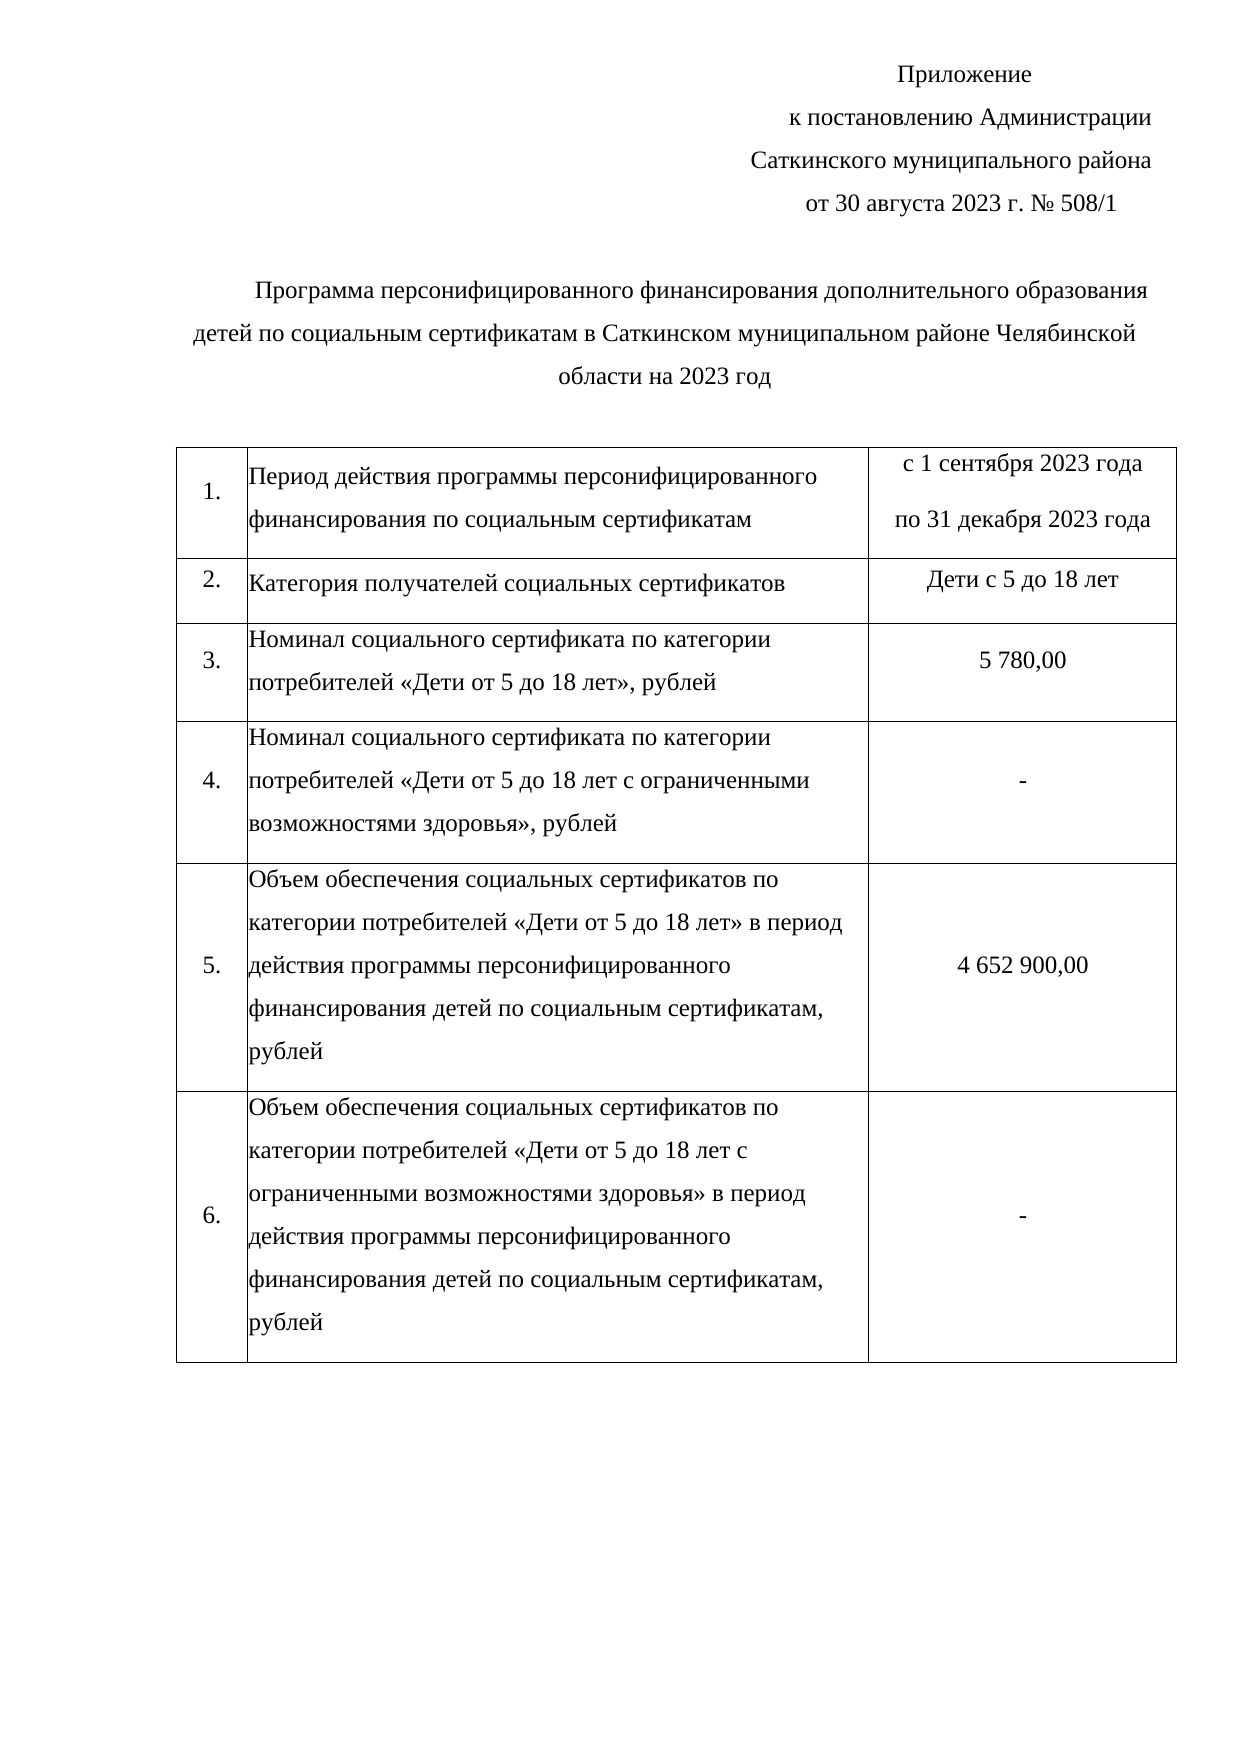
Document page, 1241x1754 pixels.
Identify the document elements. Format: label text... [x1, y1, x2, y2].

table_cell 6. [177, 1092, 247, 1362]
text к постановлению Администрации [177, 102, 1152, 131]
text Программа персонифицированного финансирования дополнительного образования детей по социальным сертификатам в Саткинском муниципальном районе Челябинской области на 2023 год [177, 275, 1152, 390]
table_cell Дети с 5 до 18 лет [869, 559, 1176, 623]
table_cell 4. [177, 722, 247, 863]
table_cell 3. [177, 624, 247, 721]
table_cell Категория получателей социальных сертификатов [248, 559, 868, 623]
table_cell - [869, 722, 1176, 863]
text Приложение [177, 59, 1152, 88]
table_cell 4 652 900,00 [869, 864, 1176, 1091]
table_cell Объем обеспечения социальных сертификатов по категории потребителей «Дети от 5 до 18 лет» в период действия программы персонифицированного финансирования детей по социальным сертификатам, рублей [248, 864, 868, 1091]
table_cell - [869, 1092, 1176, 1362]
text Саткинского муниципального района [177, 145, 1152, 174]
table_cell Номинал социального сертификата по категории потребителей «Дети от 5 до 18 лет», рублей [248, 624, 868, 721]
text от 30 августа 2023 г. № 508/1 [177, 188, 1152, 217]
table_cell Номинал социального сертификата по категории потребителей «Дети от 5 до 18 лет с ограниченными возможностями здоровья», рублей [248, 722, 868, 863]
table_cell 5 780,00 [869, 624, 1176, 721]
table_cell 5. [177, 864, 247, 1091]
table_cell Объем обеспечения социальных сертификатов по категории потребителей «Дети от 5 до 18 лет с ограниченными возможностями здоровья» в период действия программы персонифицированного финансирования детей по социальным сертификатам, рублей [248, 1092, 868, 1362]
table_header 1. [177, 448, 247, 558]
table_cell 2. [177, 559, 247, 623]
table_header Период действия программы персонифицированного финансирования по социальным сертификатам [248, 448, 868, 558]
table_header с 1 сентября 2023 года по 31 декабря 2023 года [869, 448, 1176, 558]
